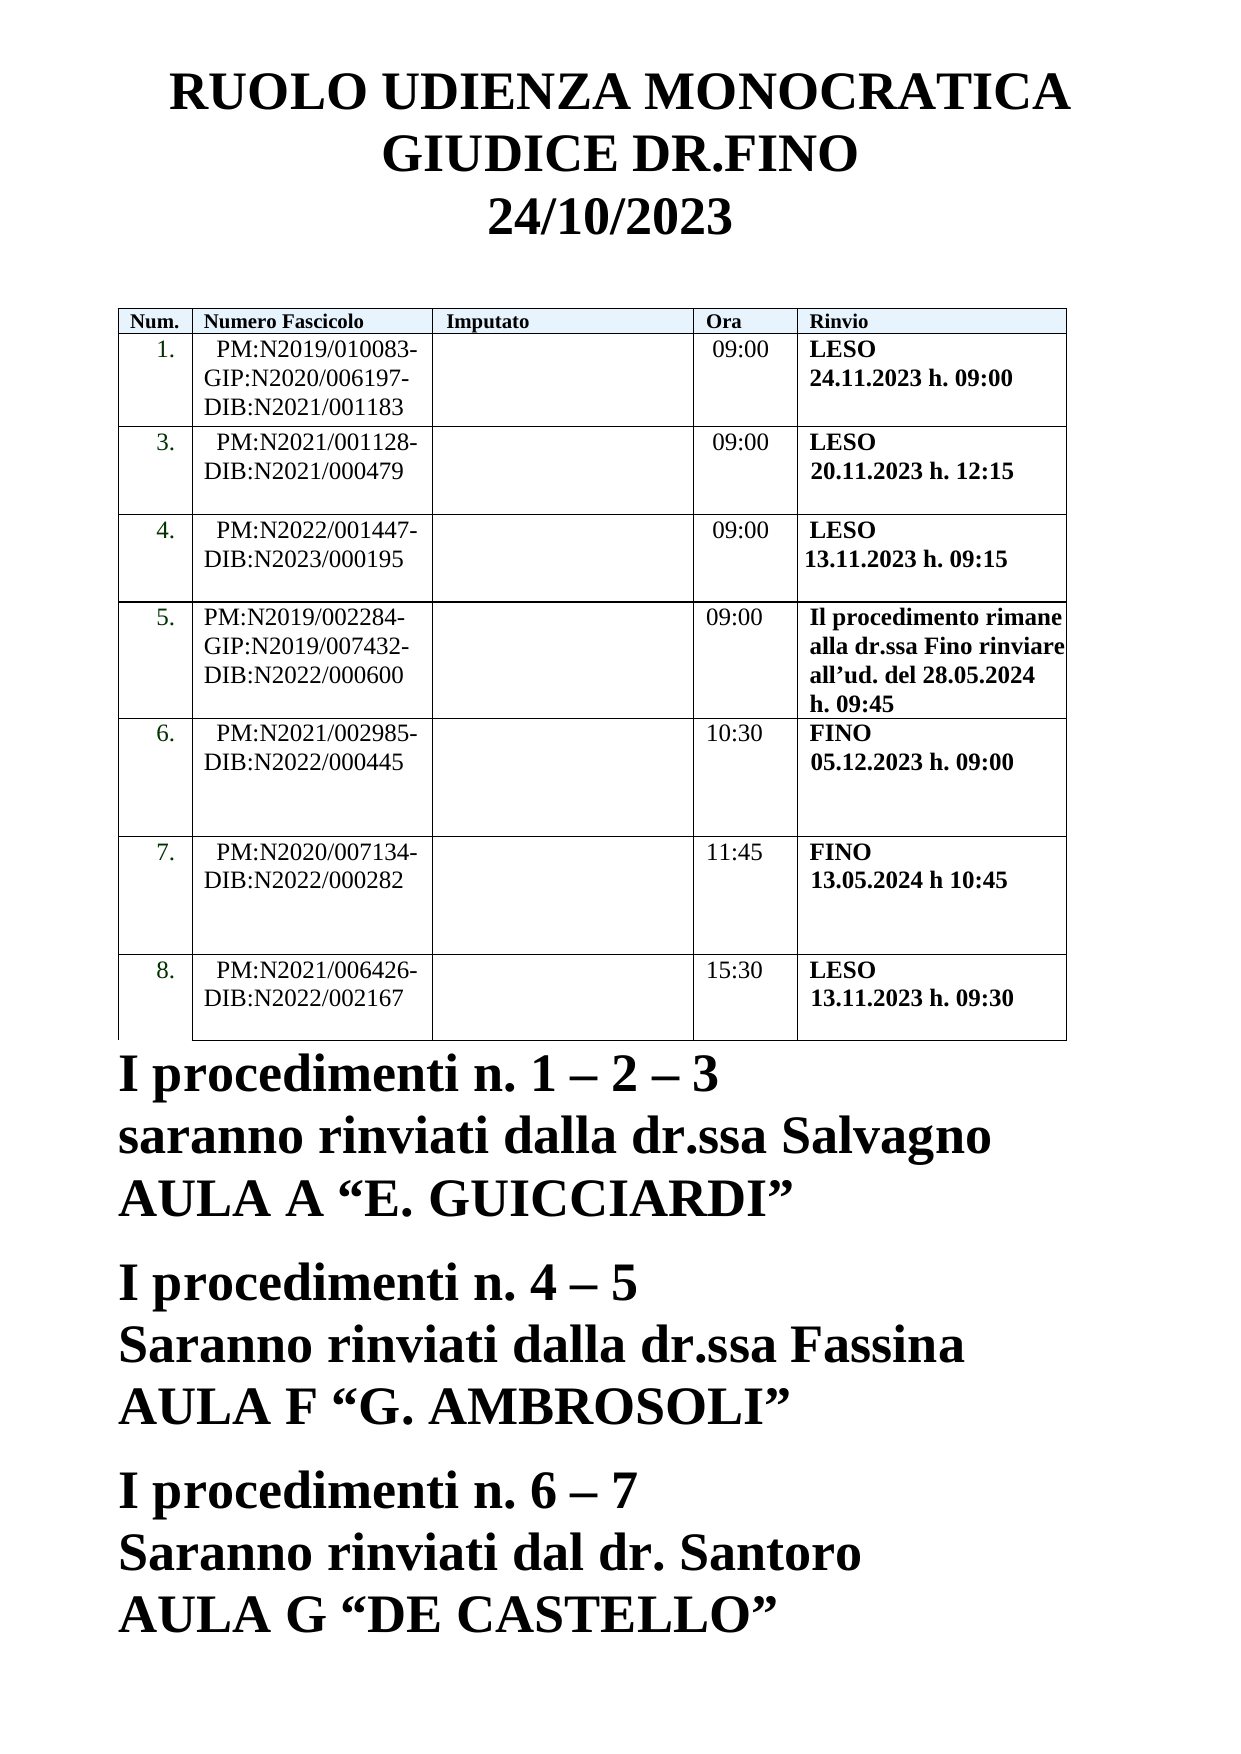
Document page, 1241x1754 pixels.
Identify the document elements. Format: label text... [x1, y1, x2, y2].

table_cell PM:N2020/007134- DIB:N2022/000282 [193, 837, 432, 954]
table_cell LESO 24.11.2023 h. 09:00 [798, 334, 1066, 426]
table_cell [119, 427, 192, 514]
text saranno rinviati dalla dr.ssa Salvagno [118, 1103, 1112, 1166]
table_cell [433, 603, 693, 717]
text RUOLO UDIENZA MONOCRATICA [130, 59, 1112, 121]
table_cell Il procedimento rimane alla dr.ssa Fino rinviare all’ud. del 28.05.2024 h. 09:45 [798, 603, 1066, 717]
table_header Ora [694, 309, 797, 333]
table_cell 09:00 [694, 334, 797, 426]
table_cell [119, 515, 192, 601]
text I procedimenti n. 1 – 2 – 3 [118, 1041, 1112, 1103]
table_cell FINO 13.05.2024 h 10:45 [798, 837, 1066, 954]
table_cell PM:N2021/002985- DIB:N2022/000445 [193, 719, 432, 836]
table_cell PM:N2021/006426- DIB:N2022/002167 [193, 955, 432, 1040]
table_cell 09:00 [694, 603, 797, 717]
table_cell [433, 427, 693, 514]
table_cell [433, 515, 693, 601]
text Saranno rinviati dal dr. Santoro [118, 1520, 1112, 1582]
table_cell [119, 955, 192, 1040]
text AULA A “E. GUICCIARDI” [118, 1166, 1112, 1228]
table_cell 09:00 [694, 515, 797, 601]
table_cell LESO 20.11.2023 h. 12:15 [798, 427, 1066, 514]
table_cell PM:N2022/001447- DIB:N2023/000195 [193, 515, 432, 601]
text Saranno rinviati dalla dr.ssa Fassina [118, 1312, 1112, 1374]
table_cell PM:N2019/002284- GIP:N2019/007432- DIB:N2022/000600 [193, 603, 432, 717]
table_cell [433, 334, 693, 426]
table_cell [433, 955, 693, 1040]
table_header Rinvio [798, 309, 1066, 333]
table_cell [433, 719, 693, 836]
table_cell [119, 719, 192, 836]
table_cell FINO 05.12.2023 h. 09:00 [798, 719, 1066, 836]
table_cell [119, 837, 192, 954]
table_cell 15:30 [694, 955, 797, 1040]
text I procedimenti n. 4 – 5 [118, 1249, 1112, 1312]
table_cell 10:30 [694, 719, 797, 836]
table_cell 09:00 [694, 427, 797, 514]
text GIUDICE DR.FINO [130, 121, 1112, 184]
table_cell LESO 13.11.2023 h. 09:15 [798, 515, 1066, 601]
table_header Num. [119, 309, 192, 333]
text AULA F “G. AMBROSOLI” [118, 1374, 1112, 1436]
table_cell PM:N2021/001128- DIB:N2021/000479 [193, 427, 432, 514]
text 24/10/2023 [413, 184, 1112, 246]
table_cell [119, 603, 192, 717]
table_cell [433, 837, 693, 954]
table_cell PM:N2019/010083- GIP:N2020/006197- DIB:N2021/001183 [193, 334, 432, 426]
table_cell LESO 13.11.2023 h. 09:30 [798, 955, 1066, 1040]
table_cell [119, 334, 192, 426]
text AULA G “DE CASTELLO” [118, 1582, 1112, 1645]
table_header Imputato [433, 309, 693, 333]
text I procedimenti n. 6 – 7 [118, 1458, 1112, 1520]
table_cell 11:45 [694, 837, 797, 954]
table_header Numero Fascicolo [193, 309, 432, 333]
